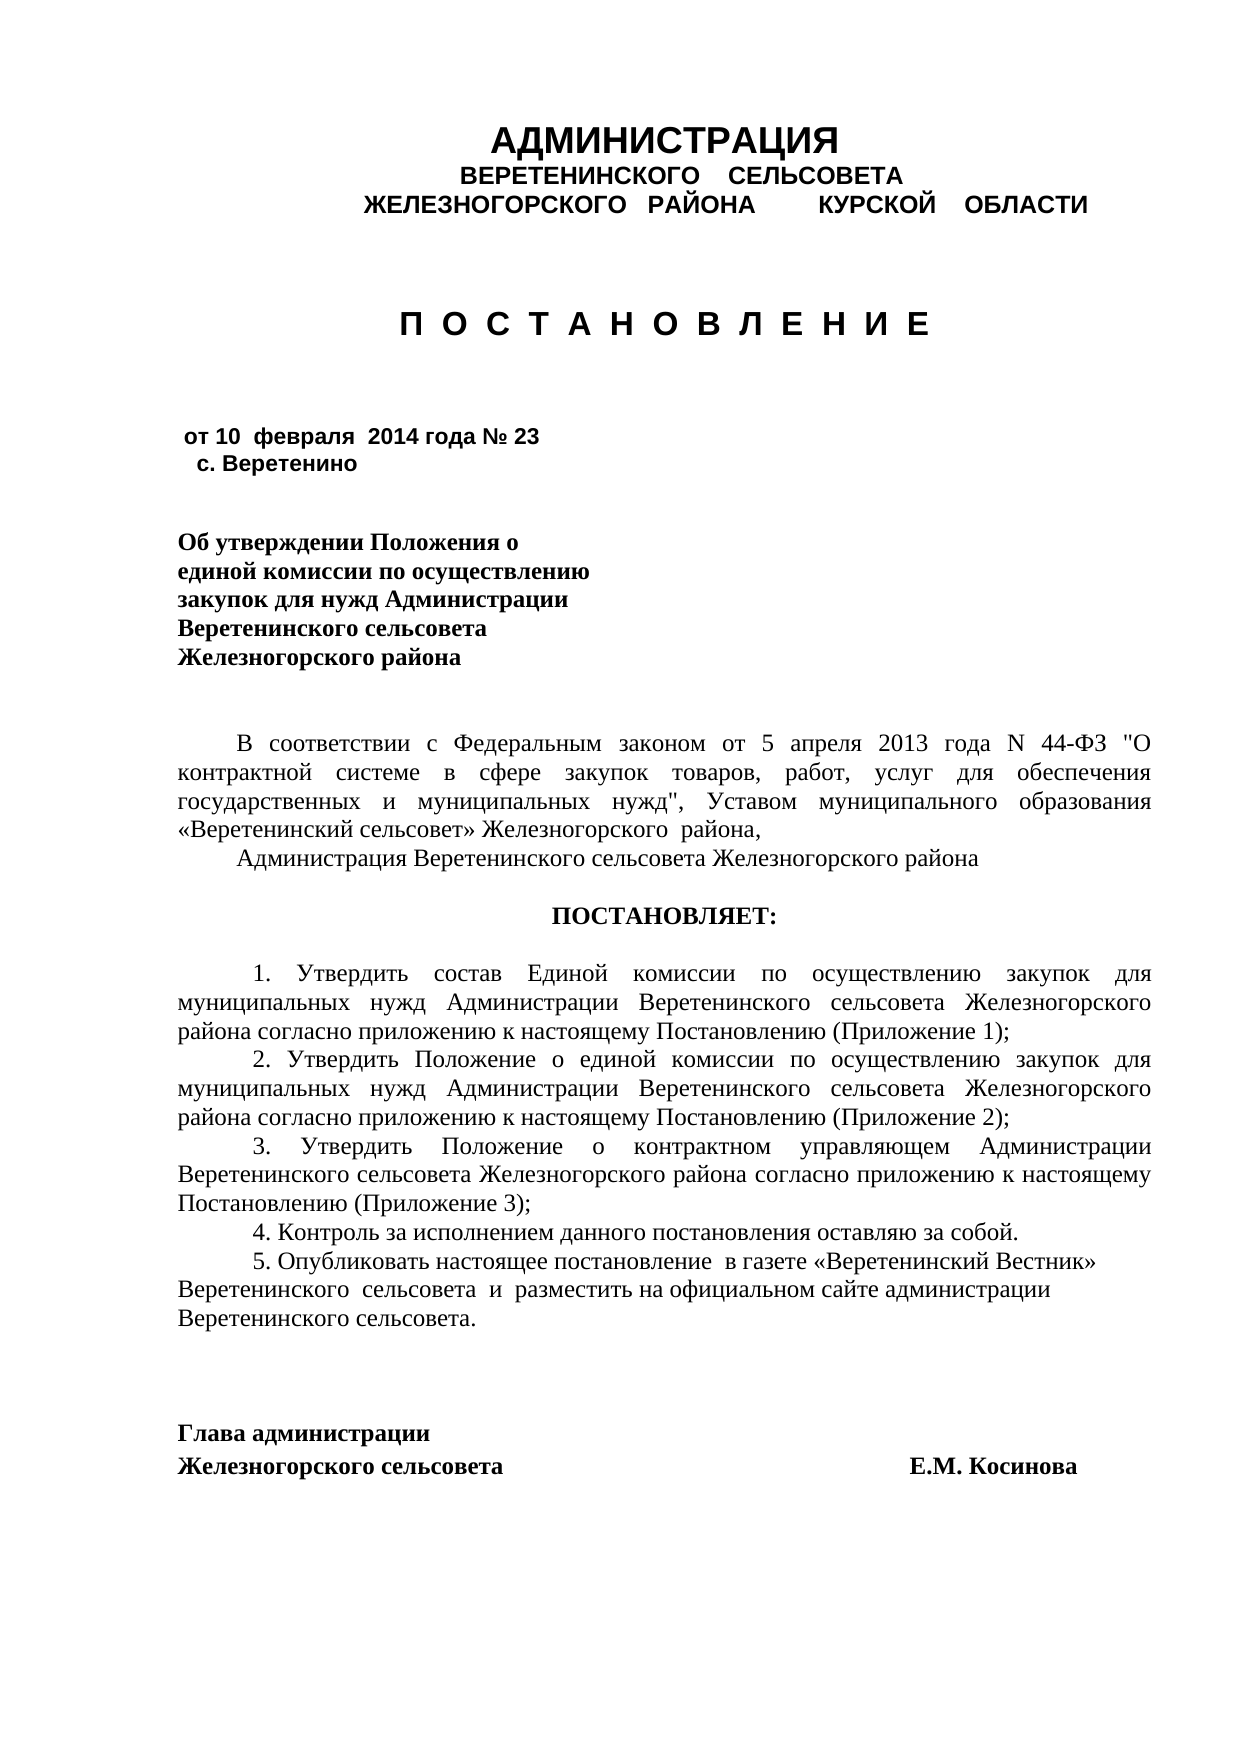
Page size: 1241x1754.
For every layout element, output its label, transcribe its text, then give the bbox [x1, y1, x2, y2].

text закупок для нужд Администрации [177, 584, 1152, 613]
text единой комиссии по осуществлению [177, 556, 1152, 584]
text Железногорского района [177, 642, 1152, 671]
text от 10 февраля 2014 года № 23 [177, 423, 1152, 449]
text Глава администрации [177, 1418, 1152, 1447]
subtitle ЖЕЛЕЗНОГОРСКОГО РАЙОНА КУРСКОЙ ОБЛАСТИ [177, 190, 1152, 219]
text Веретенинского сельсовета и разместить на официальном сайте администрации [177, 1274, 1152, 1303]
text ПОСТАНОВЛЯЕТ: [177, 901, 1152, 929]
text 4. Контроль за исполнением данного постановления оставляю за собой. [177, 1217, 1152, 1246]
text Администрация Веретенинского сельсовета Железногорского района [177, 843, 1152, 872]
text 2. Утвердить Положение о единой комиссии по осуществлению закупок для муниципальных нужд Администрации Веретенинского сельсовета Железногорского района согласно приложению к настоящему Постановлению (Приложение 2); [177, 1044, 1152, 1131]
text АДМИНИСТРАЦИЯ [177, 118, 1152, 161]
text ВЕРЕТЕНИНСКОГО СЕЛЬСОВЕТА [177, 161, 1152, 190]
text Железногорского сельсовета Е.М. Косинова [177, 1451, 1152, 1480]
text В соответствии с Федеральным законом от 5 апреля 2013 года N 44-ФЗ "О контрактной системе в сфере закупок товаров, работ, услуг для обеспечения государственных и муниципальных нужд", Уставом муниципального образования «Веретенинский сельсовет» Железногорского района, [177, 728, 1152, 843]
text с. Веретенино [177, 449, 1152, 476]
text Веретенинского сельсовета [177, 613, 1152, 642]
text Об утверждении Положения о [177, 527, 1152, 556]
text П О С Т А Н О В Л Е Н И Е [177, 304, 1152, 343]
text 1. Утвердить состав Единой комиссии по осуществлению закупок для муниципальных нужд Администрации Веретенинского сельсовета Железногорского района согласно приложению к настоящему Постановлению (Приложение 1); [177, 958, 1152, 1044]
text 5. Опубликовать настоящее постановление в газете «Веретенинский Вестник» [215, 1246, 1152, 1274]
text Веретенинского сельсовета. [177, 1303, 1152, 1332]
text 3. Утвердить Положение о контрактном управляющем Администрации Веретенинского сельсовета Железногорского района согласно приложению к настоящему Постановлению (Приложение 3); [177, 1131, 1152, 1217]
